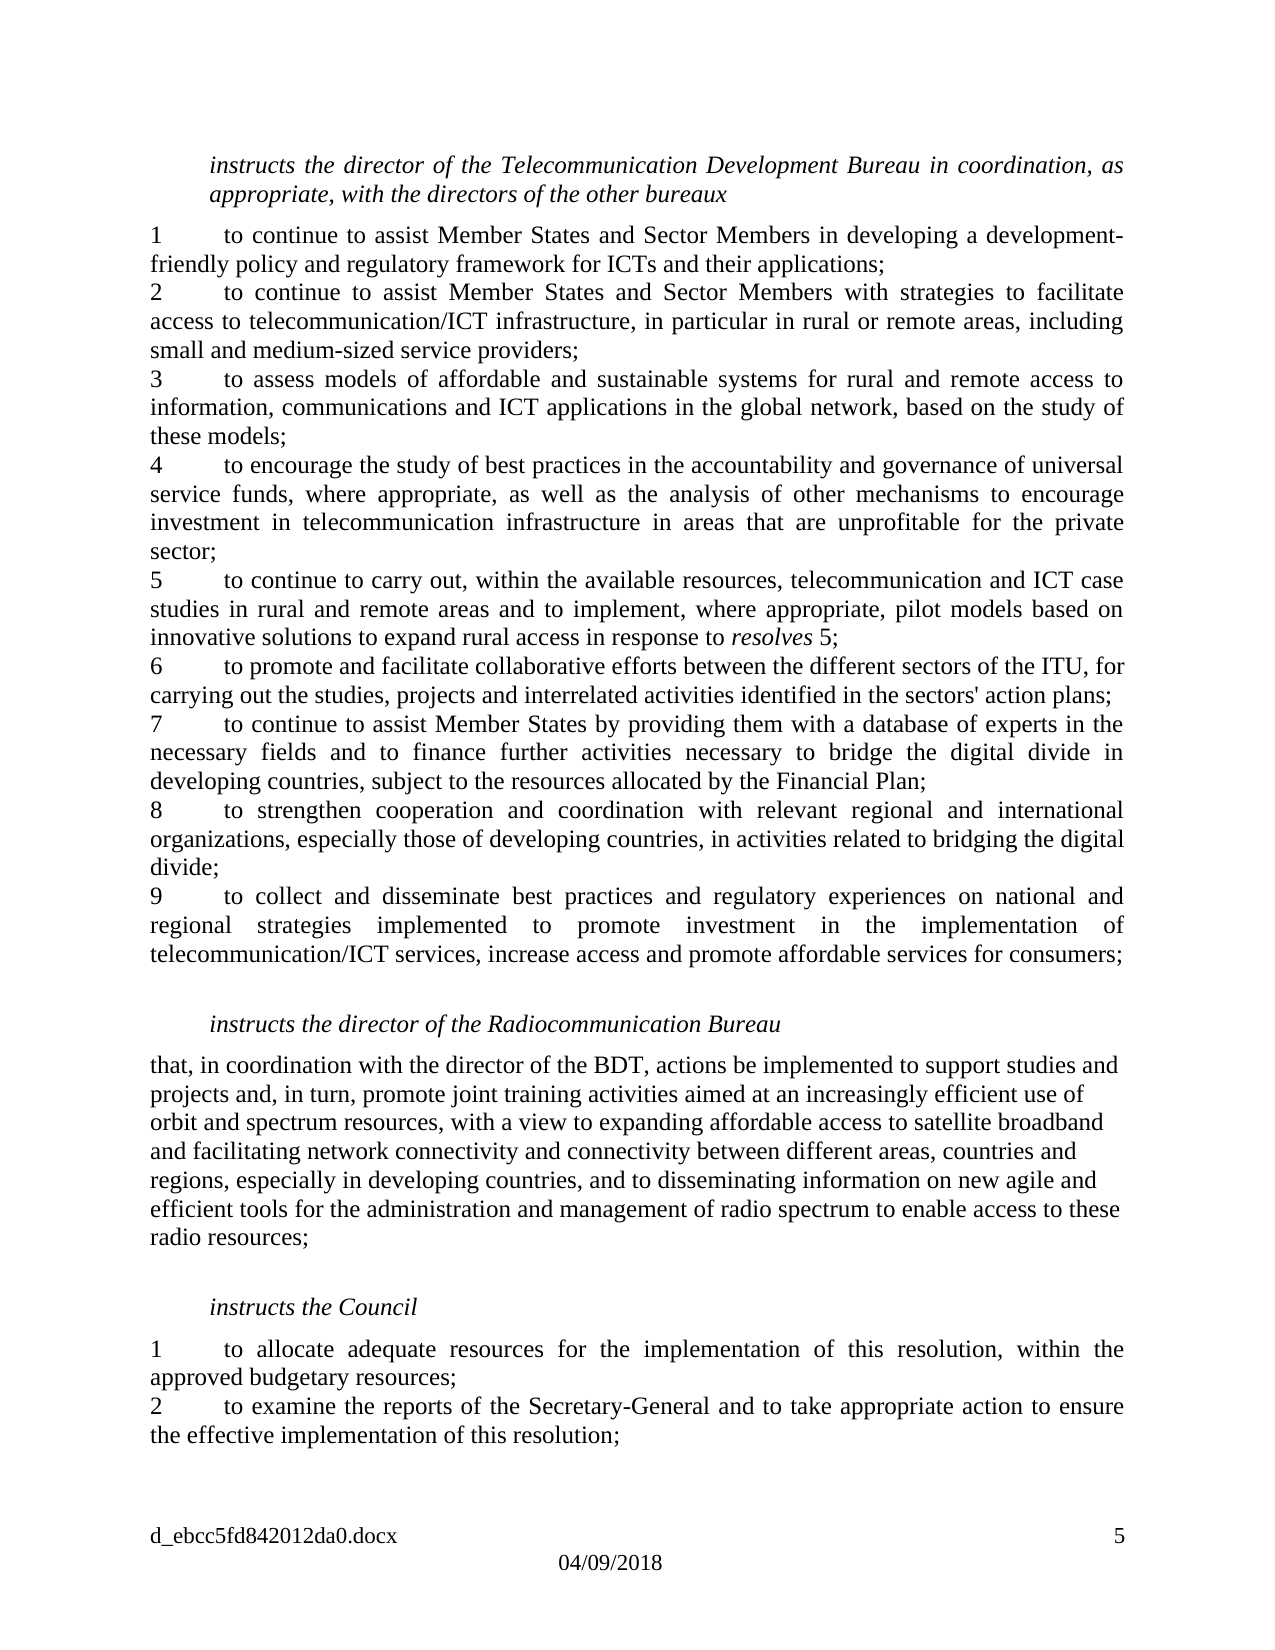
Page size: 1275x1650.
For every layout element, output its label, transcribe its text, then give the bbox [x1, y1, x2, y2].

text 7 to continue to assist Member States by providing them with a database of experts in the necessary fields and to finance further activities necessary to bridge the digital divide in developing countries, subject to the resources allocated by the Financial Plan; [150, 709, 1125, 795]
text instructs the director of the Telecommunication Development Bureau in coordination, as appropriate, with the directors of the other bureaux [209, 150, 1125, 207]
text that, in coordination with the director of the BDT, actions be implemented to support studies and projects and, in turn, promote joint training activities aimed at an increasingly efficient use of orbit and spectrum resources, with a view to expanding affordable access to satellite broadband and facilitating network connectivity and connectivity between different areas, countries and regions, especially in developing countries, and to disseminating information on new agile and efficient tools for the administration and management of radio spectrum to enable access to these radio resources; [150, 1050, 1125, 1251]
text instructs the director of the Radiocommunication Bureau [209, 1009, 1125, 1037]
text 4 to encourage the study of best practices in the accountability and governance of universal service funds, where appropriate, as well as the analysis of other mechanisms to encourage investment in telecommunication infrastructure in areas that are unprofitable for the private sector; [150, 450, 1125, 565]
text 9 to collect and disseminate best practices and regulatory experiences on national and regional strategies implemented to promote investment in the implementation of telecommunication/ICT services, increase access and promote affordable services for consumers; [150, 881, 1125, 967]
text 2 to continue to assist Member States and Sector Members with strategies to facilitate access to telecommunication/ICT infrastructure, in particular in rural or remote areas, including small and medium-sized service providers; [150, 277, 1125, 364]
text instructs the Council [209, 1292, 1125, 1321]
text 3 to assess models of affordable and sustainable systems for rural and remote access to information, communications and ICT applications in the global network, based on the study of these models; [150, 364, 1125, 450]
text 6 to promote and facilitate collaborative efforts between the different sectors of the ITU, for carrying out the studies, projects and interrelated activities identified in the sectors' action plans; [150, 651, 1125, 709]
text 8 to strengthen cooperation and coordination with relevant regional and international organizations, especially those of developing countries, in activities related to bridging the digital divide; [150, 795, 1125, 881]
text 5 to continue to carry out, within the available resources, telecommunication and ICT case studies in rural and remote areas and to implement, where appropriate, pilot models based on innovative solutions to expand rural access in response to resolves 5; [150, 565, 1125, 651]
text 1 to allocate adequate resources for the implementation of this resolution, within the approved budgetary resources; [150, 1334, 1125, 1391]
text 1 to continue to assist Member States and Sector Members in developing a development-friendly policy and regulatory framework for ICTs and their applications; [150, 220, 1125, 277]
text 2 to examine the reports of the Secretary-General and to take appropriate action to ensure the effective implementation of this resolution; [150, 1391, 1125, 1449]
